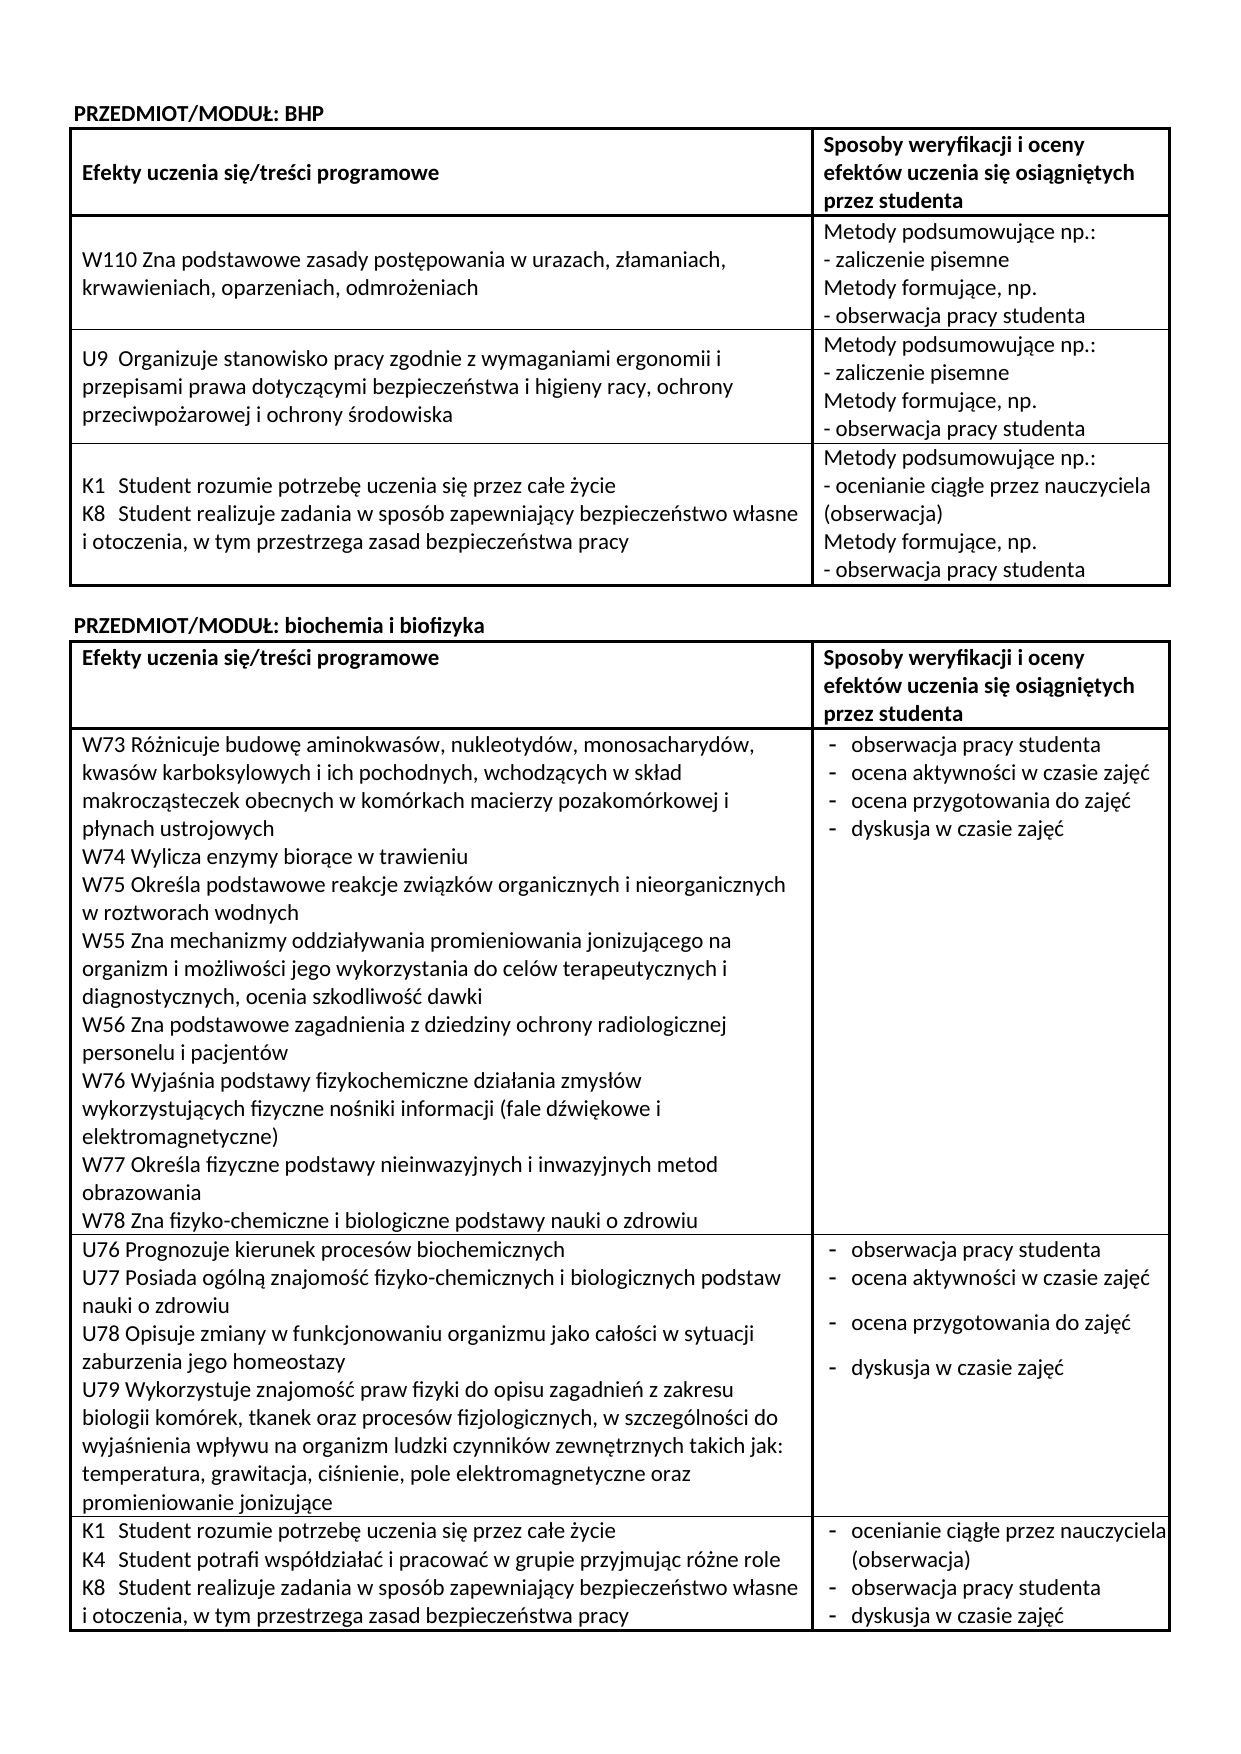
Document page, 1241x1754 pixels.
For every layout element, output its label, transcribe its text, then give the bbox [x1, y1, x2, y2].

table_header Efekty uczenia się/treści programowe [72, 643, 811, 727]
table_cell Metody podsumowujące np.: - zaliczenie pisemne Metody formujące, np. - obserwacja pracy studenta [814, 217, 1168, 329]
table_header Sposoby weryfikacji i oceny efektów uczenia się osiągniętych przez studenta [814, 643, 1168, 727]
subtitle PRZEDMIOT/MODUŁ: BHP [74, 99, 1093, 127]
table_cell W73 Różnicuje budowę aminokwasów, nukleotydów, monosacharydów, kwasów karboksylowych i ich pochodnych, wchodzących w skład makrocząsteczek obecnych w komórkach macierzy pozakomórkowej i płynach ustrojowych W74 Wylicza enzymy biorące w trawieniu W75 Określa podstawowe reakcje związków organicznych i nieorganicznych w roztworach wodnych W55 Zna mechanizmy oddziaływania promieniowania jonizującego na organizm i możliwości jego wykorzystania do celów terapeutycznych i diagnostycznych, ocenia szkodliwość dawki W56 Zna podstawowe zagadnienia z dziedziny ochrony radiologicznej personelu i pacjentów W76 Wyjaśnia podstawy fizykochemiczne działania zmysłów wykorzystujących fizyczne nośniki informacji (fale dźwiękowe i elektromagnetyczne) W77 Określa fizyczne podstawy nieinwazyjnych i inwazyjnych metod obrazowania W78 Zna fizyko-chemiczne i biologiczne podstawy nauki o zdrowiu [72, 730, 811, 1234]
table_cell K1 Student rozumie potrzebę uczenia się przez całe życie K4 Student potrafi współdziałać i pracować w grupie przyjmując różne role K8 Student realizuje zadania w sposób zapewniający bezpieczeństwo własne i otoczenia, w tym przestrzega zasad bezpieczeństwa pracy [72, 1517, 811, 1629]
table_header Sposoby weryfikacji i oceny efektów uczenia się osiągniętych przez studenta [814, 130, 1168, 214]
table_cell Metody podsumowujące np.: - zaliczenie pisemne Metody formujące, np. - obserwacja pracy studenta [814, 330, 1168, 442]
table_cell obserwacja pracy studenta ocena aktywności w czasie zajęć ocena przygotowania do zajęć dyskusja w czasie zajęć [814, 1235, 1168, 1516]
subtitle PRZEDMIOT/MODUŁ: biochemia i biofizyka [74, 612, 1093, 640]
table_cell W110 Zna podstawowe zasady postępowania w urazach, złamaniach, krwawieniach, oparzeniach, odmrożeniach [72, 217, 811, 329]
table_cell obserwacja pracy studenta ocena aktywności w czasie zajęć ocena przygotowania do zajęć dyskusja w czasie zajęć [814, 730, 1168, 1234]
table_header Efekty uczenia się/treści programowe [72, 130, 811, 214]
table_cell ocenianie ciągłe przez nauczyciela (obserwacja) obserwacja pracy studenta dyskusja w czasie zajęć [814, 1517, 1168, 1629]
table_cell Metody podsumowujące np.: - ocenianie ciągłe przez nauczyciela (obserwacja) Metody formujące, np. - obserwacja pracy studenta [814, 444, 1168, 583]
table_cell K1 Student rozumie potrzebę uczenia się przez całe życie K8 Student realizuje zadania w sposób zapewniający bezpieczeństwo własne i otoczenia, w tym przestrzega zasad bezpieczeństwa pracy [72, 444, 811, 583]
table_cell U76 Prognozuje kierunek procesów biochemicznych U77 Posiada ogólną znajomość fizyko-chemicznych i biologicznych podstaw nauki o zdrowiu U78 Opisuje zmiany w funkcjonowaniu organizmu jako całości w sytuacji zaburzenia jego homeostazy U79 Wykorzystuje znajomość praw fizyki do opisu zagadnień z zakresu biologii komórek, tkanek oraz procesów fizjologicznych, w szczególności do wyjaśnienia wpływu na organizm ludzki czynników zewnętrznych takich jak: temperatura, grawitacja, ciśnienie, pole elektromagnetyczne oraz promieniowanie jonizujące [72, 1235, 811, 1516]
table_cell U9 Organizuje stanowisko pracy zgodnie z wymaganiami ergonomii i przepisami prawa dotyczącymi bezpieczeństwa i higieny racy, ochrony przeciwpożarowej i ochrony środowiska [72, 330, 811, 442]
